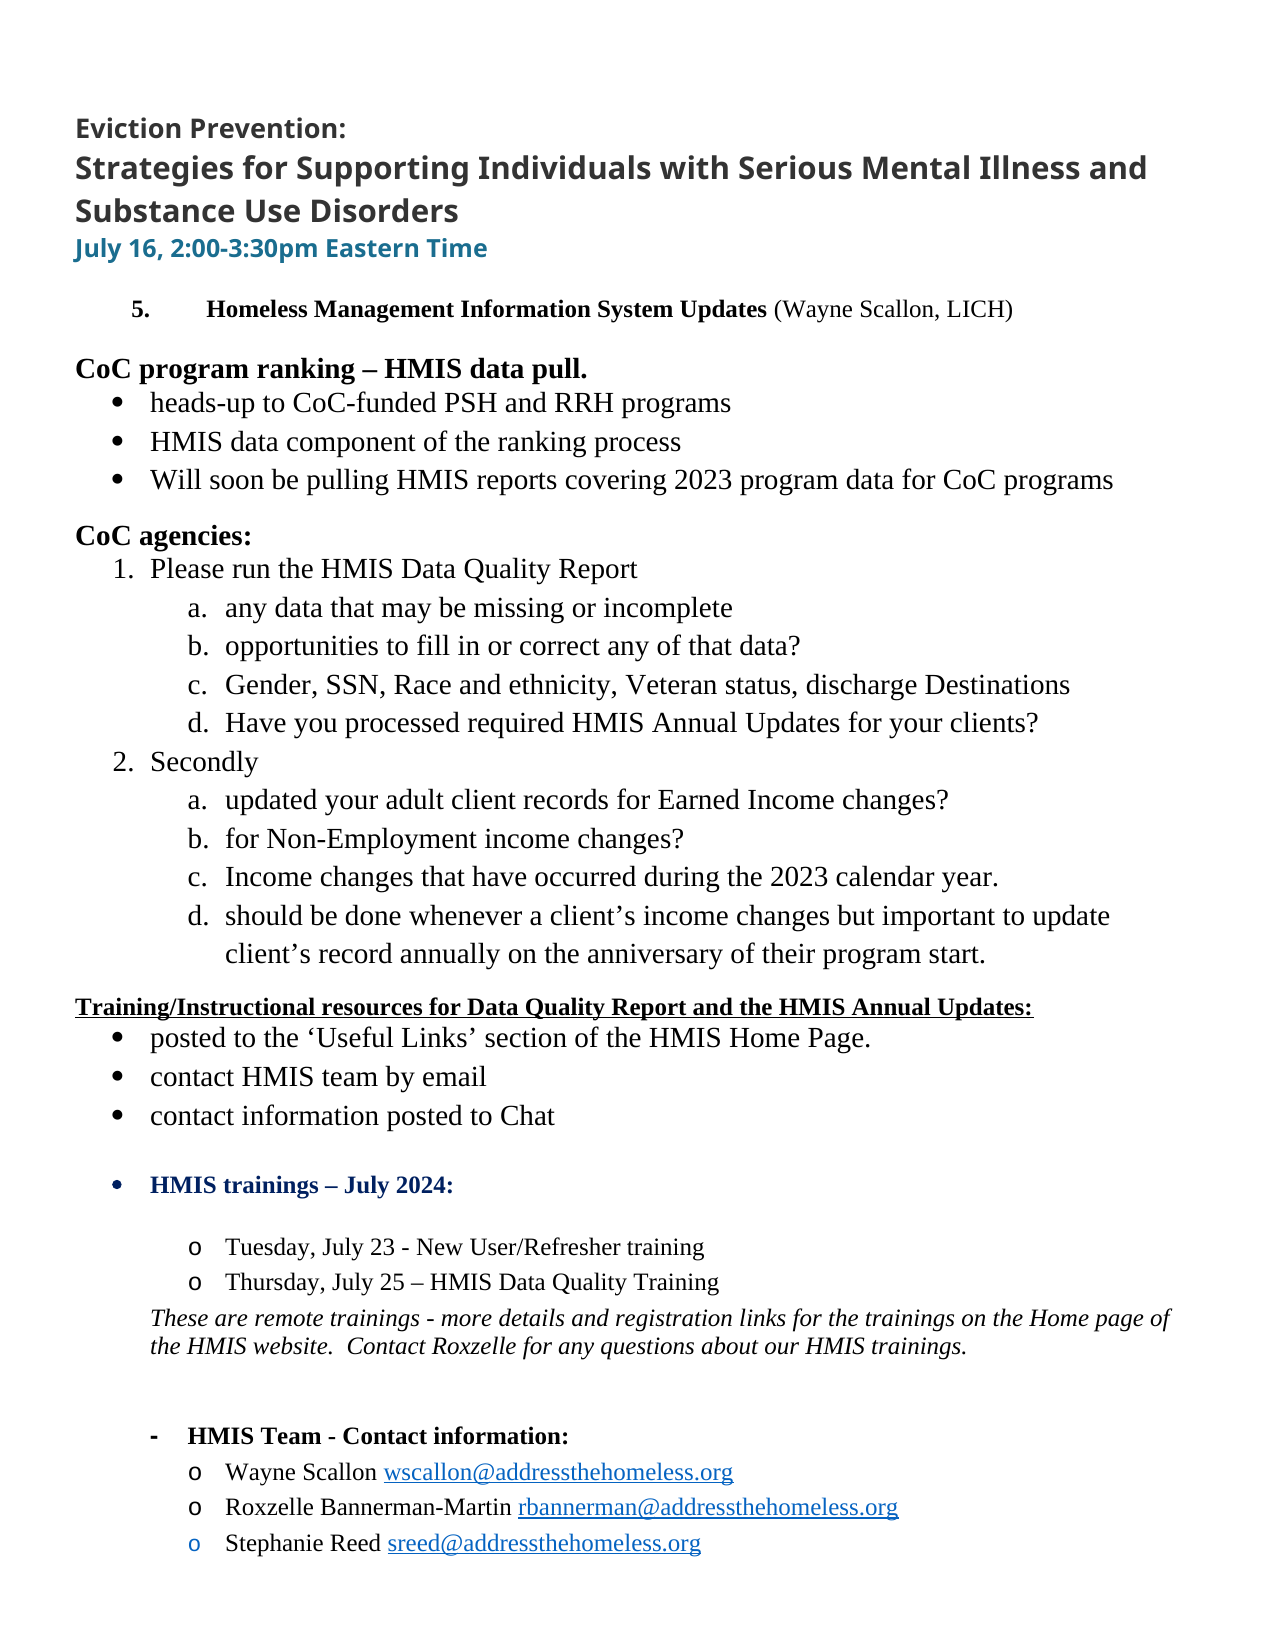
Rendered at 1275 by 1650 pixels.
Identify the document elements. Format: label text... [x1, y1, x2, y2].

text CoC agencies: [75, 518, 1200, 551]
list HMIS trainings – July 2024: [112, 1170, 1200, 1199]
list Thursday, July 25 – HMIS Data Quality Training [187, 1267, 1200, 1298]
text CoC program ranking – HMIS data pull. [75, 351, 1200, 385]
list Secondly [112, 744, 1200, 777]
text July 16, 2:00-3:30pm Eastern Time [75, 231, 1200, 265]
text Training/Instructional resources for Data Quality Report and the HMIS Annual Updates: [75, 992, 1200, 1021]
list HMIS data component of the ranking process [112, 424, 1200, 457]
list Tuesday, July 23 - New User/Refresher training [187, 1232, 1200, 1263]
list Roxzelle Bannerman-Martin rbannerman@addressthehomeless.org [187, 1492, 1200, 1523]
list contact HMIS team by email [112, 1059, 1200, 1093]
list Homeless Management Information System Updates (Wayne Scallon, LICH) [131, 294, 1200, 323]
list any data that may be missing or incomplete [187, 590, 1200, 623]
subtitle Eviction Prevention: [75, 109, 1200, 146]
list Gender, SSN, Race and ethnicity, Veteran status, discharge Destinations [187, 667, 1200, 700]
list contact information posted to Chat [112, 1098, 1200, 1131]
list HMIS Team - Contact information: [150, 1418, 1200, 1452]
list These are remote trainings - more details and registration links for the trainings on the Home page of the HMIS website. Contact Roxzelle for any questions about our HMIS trainings. [150, 1303, 1200, 1360]
list heads-up to CoC-funded PSH and RRH programs [112, 385, 1200, 419]
subtitle Strategies for Supporting Individuals with Serious Mental Illness and Substance Use Disorders [75, 146, 1200, 231]
list should be done whenever a client’s income changes but important to update client’s record annually on the anniversary of their program start. [187, 898, 1200, 970]
list for Non-Employment income changes? [187, 821, 1200, 854]
list Income changes that have occurred during the 2023 calendar year. [187, 859, 1200, 893]
list opportunities to fill in or correct any of that data? [187, 628, 1200, 662]
list posted to the ‘Useful Links’ section of the HMIS Home Page. [112, 1021, 1200, 1054]
list Have you processed required HMIS Annual Updates for your clients? [187, 705, 1200, 739]
list Wayne Scallon wscallon@addressthehomeless.org [187, 1457, 1200, 1488]
list updated your adult client records for Earned Income changes? [187, 782, 1200, 816]
list Please run the HMIS Data Quality Report [112, 551, 1200, 585]
list Will soon be pulling HMIS reports covering 2023 program data for CoC programs [112, 462, 1200, 496]
list Stephanie Reed sreed@addressthehomeless.org [187, 1528, 1200, 1558]
